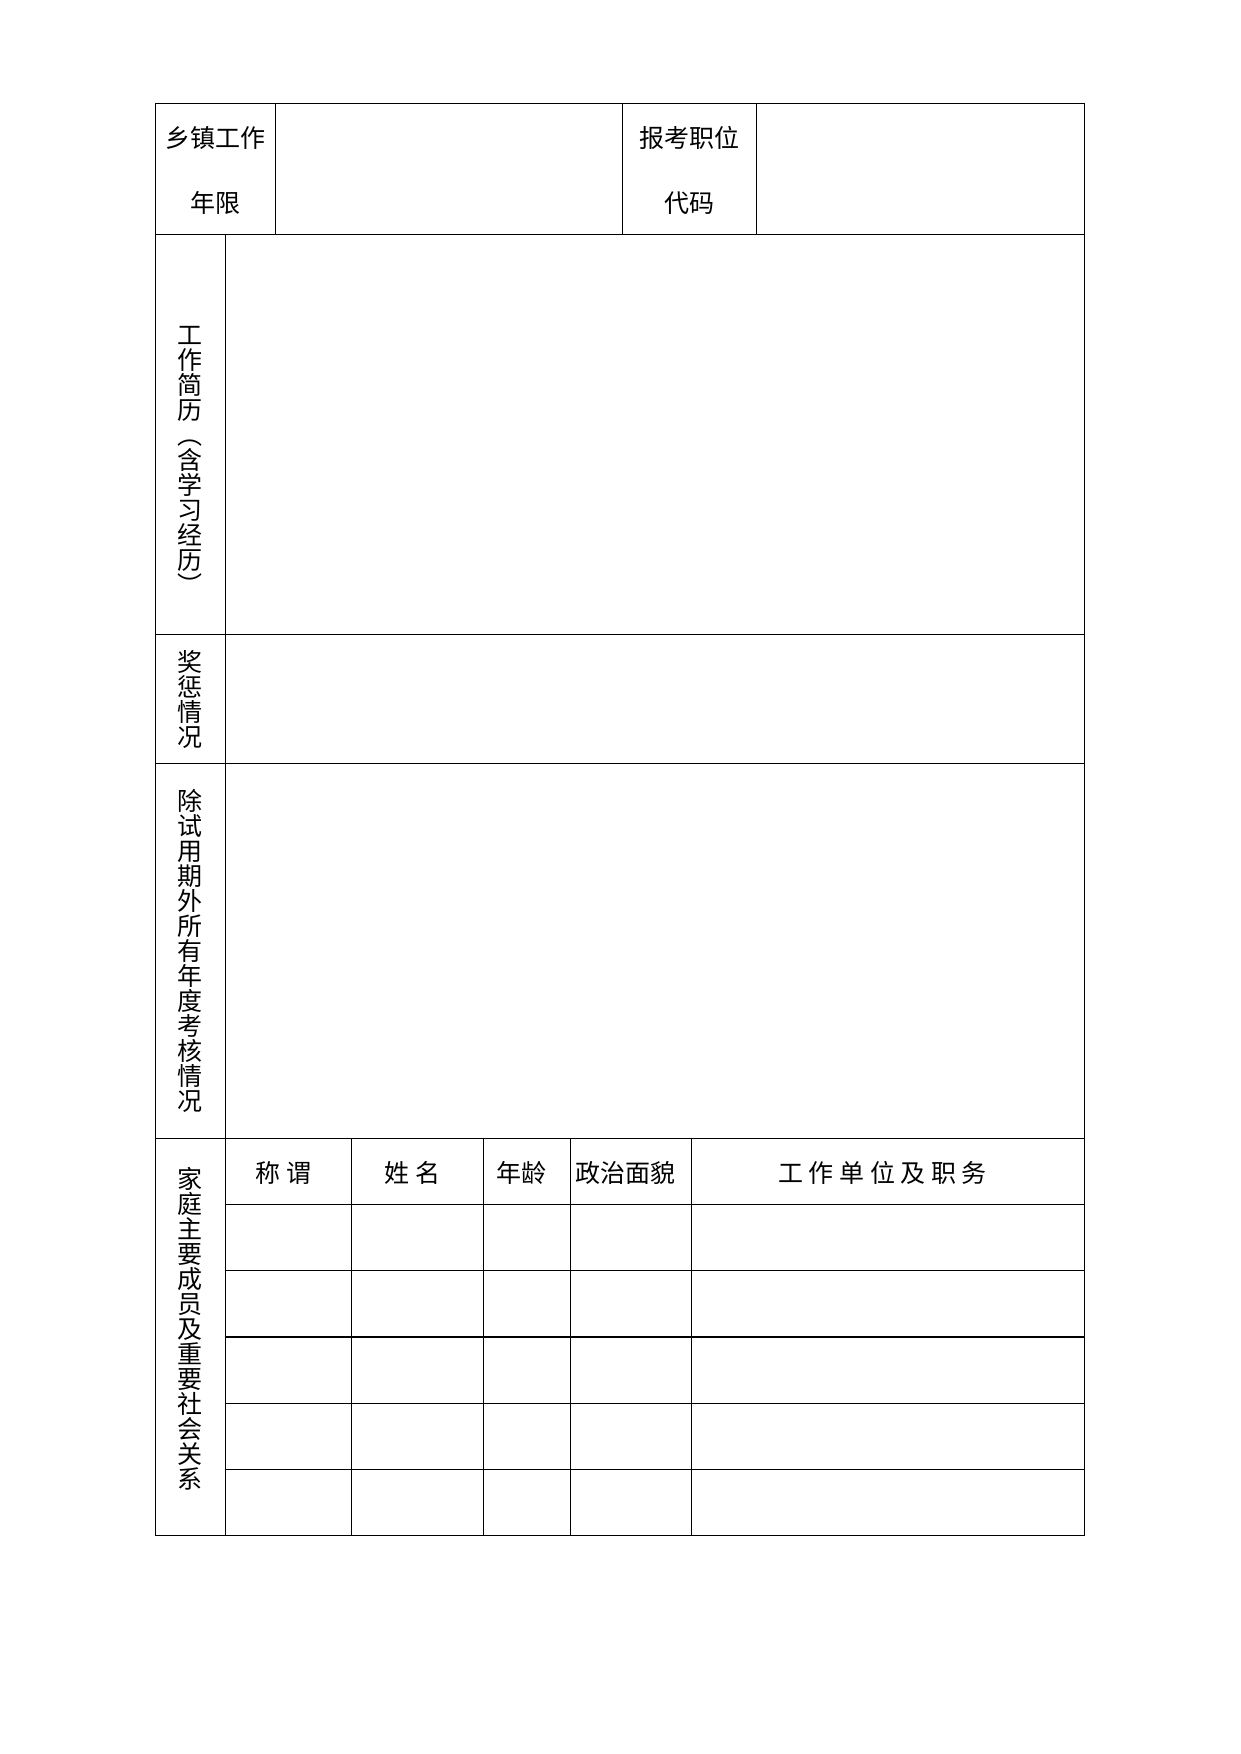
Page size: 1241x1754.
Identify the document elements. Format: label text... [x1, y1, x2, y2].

table_cell [484, 1271, 570, 1336]
table_cell [571, 1205, 691, 1270]
table_cell [484, 1338, 570, 1402]
table_cell [692, 1470, 1084, 1534]
table_cell [226, 635, 1084, 763]
table_cell 姓 名 [352, 1139, 483, 1204]
table_cell [276, 104, 622, 234]
table_cell [226, 1470, 351, 1534]
table_cell [484, 1470, 570, 1534]
table_cell [692, 1271, 1084, 1336]
table_cell 报考职位 代码 [623, 104, 756, 234]
table_cell 除试用期外所有年度考核情况 [156, 764, 225, 1138]
table_cell [226, 235, 1084, 634]
table_cell [571, 1470, 691, 1534]
table_cell [692, 1205, 1084, 1270]
table_cell [352, 1338, 483, 1402]
table_cell [226, 1271, 351, 1336]
table_cell [226, 1404, 351, 1468]
table_cell 称 谓 [226, 1139, 351, 1204]
table_cell [352, 1404, 483, 1468]
table_cell [352, 1205, 483, 1270]
table_cell [352, 1271, 483, 1336]
table_cell [571, 1338, 691, 1402]
table_cell 政治面貌 [571, 1139, 691, 1204]
table_cell [226, 764, 1084, 1138]
table_cell 工 作 单 位 及 职 务 [692, 1139, 1084, 1204]
table_cell [571, 1404, 691, 1468]
table_cell [226, 1338, 351, 1402]
table_cell 乡镇工作 年限 [156, 104, 275, 234]
table_cell 年龄 [484, 1139, 570, 1204]
table_cell 奖惩情况 [156, 635, 225, 763]
table_cell 工作简历（含学习经历） [156, 235, 225, 634]
table_cell [484, 1404, 570, 1468]
table_cell [571, 1271, 691, 1336]
table_cell [757, 104, 1084, 234]
table_cell 家庭主要成员及重要社会关系 [156, 1139, 225, 1534]
table_cell [692, 1404, 1084, 1468]
table_cell [226, 1205, 351, 1270]
table_cell [484, 1205, 570, 1270]
table_cell [352, 1470, 483, 1534]
table_cell [692, 1338, 1084, 1402]
